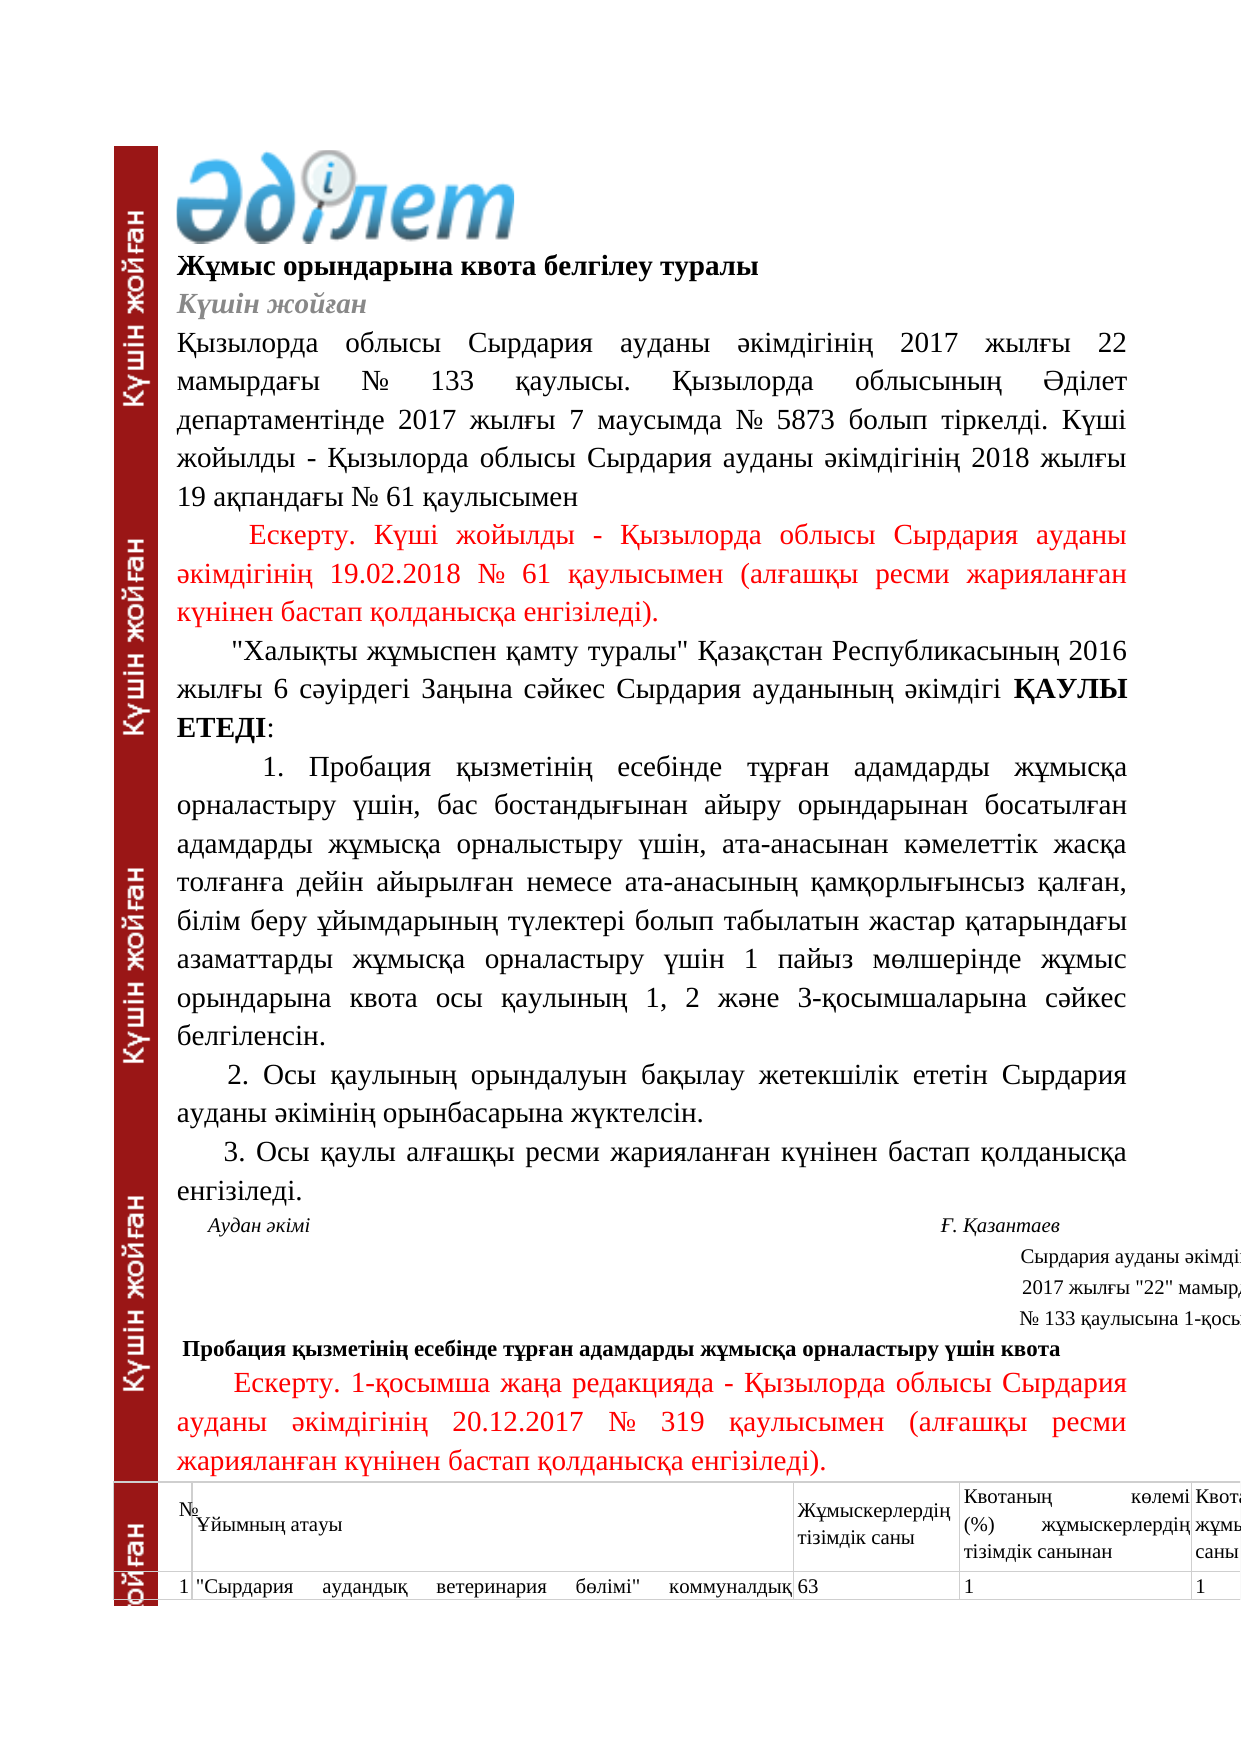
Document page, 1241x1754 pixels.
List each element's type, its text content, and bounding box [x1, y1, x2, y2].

picture [114, 281, 158, 286]
picture [114, 1600, 158, 1606]
table_header Аудан әкімі [101, 1211, 939, 1242]
text Күшін жойған [112, 286, 1128, 320]
table_cell 2017 жылғы "22" мамырдағы [912, 1273, 1240, 1304]
text "Халықты жұмыспен қамту туралы" Қазақстан Республикасының 2016 жылғы 6 сәуірдегі Заңына сәйкес Сырдария ауданының әкімдігі ҚАУЛЫ ЕТЕДІ: [112, 633, 1128, 744]
text Ескерту. Күші жойылды - Қызылорда облысы Сырдария ауданы әкімдігінің 19.02.2018 № 61 қаулысымен (алғашқы ресми жарияланған күнінен бастап қолданысқа енгізіледі). [112, 517, 1128, 628]
picture [114, 1129, 158, 1134]
table_cell [101, 1273, 912, 1304]
table_cell 1 [1192, 1572, 1240, 1599]
text Пробация қызметінің есебінде тұрған адамдарды жұмысқа орналастыру үшін квота [112, 1335, 1128, 1362]
text 1. Пробация қызметінің есебінде тұрған адамдарды жұмысқа орналастыру үшін, бас бостандығынан айыру орындарынан босатылған адамдарды жұмысқа орналыстыру үшін, ата-анасынан кәмелеттік жасқа толғанға дейін айырылған немесе ата-анасының қамқорлығынсыз қалған, білім беру ұйымдарының түлектері болып табылатын жастар қатарындағы азаматтарды жұмысқа орналастыру үшін 1 пайыз мөлшерінде жұмыс орындарына квота осы қаулының 1, 2 және 3-қосымшаларына сәйкес белгіленсін. [112, 749, 1128, 1052]
table_header Жұмыскерлердің тізімдік саны [794, 1483, 959, 1571]
table_header [101, 1242, 912, 1273]
table_cell № 133 қаулысына 1-қосымша [912, 1304, 1240, 1335]
picture [114, 320, 158, 325]
text Ескерту. 1-қосымша жаңа редакцияда - Қызылорда облысы Сырдария ауданы әкімдігінің 20.12.2017 № 319 қаулысымен (алғашқы ресми жарияланған күнінен бастап қолданысқа енгізіледі). [112, 1366, 1128, 1476]
text 2. Осы қаулының орындалуын бақылау жетекшілік ететін Сырдария ауданы әкімінің орынбасарына жүктелсін. [112, 1057, 1128, 1129]
picture [114, 512, 158, 517]
table_cell [101, 1304, 912, 1335]
picture [114, 1476, 158, 1481]
table_header Квота белгіленген жұмыс орындарының саны (адам) [1192, 1483, 1240, 1571]
text Жұмыс орындарына квота белгілеу туралы [112, 248, 1128, 281]
table_cell 1 [960, 1572, 1191, 1599]
picture [114, 628, 158, 633]
table_header № [114, 1483, 191, 1571]
picture [176, 150, 515, 244]
table_header Сырдария ауданы әкімдігінің [912, 1242, 1240, 1273]
text 3. Осы қаулы алғашқы ресми жарияланған күнінен бастап қолданысқа енгізіледі. [112, 1134, 1128, 1206]
picture [114, 744, 158, 749]
table_header Квотаның көлемі (%) жұмыскерлердің тізімдік санынан [960, 1483, 1191, 1571]
picture [114, 146, 158, 248]
table_header Ұйымның атауы [193, 1483, 793, 1571]
picture [114, 1362, 158, 1366]
table_cell 1 [114, 1572, 191, 1599]
picture [114, 1206, 158, 1211]
text Қызылорда облысы Сырдария ауданы әкімдігінің 2017 жылғы 22 мамырдағы № 133 қаулысы. Қызылорда облысының Әділет департаментінде 2017 жылғы 7 маусымда № 5873 болып тіркелді. Күші жойылды - Қызылорда облысы Сырдария ауданы әкімдігінің 2018 жылғы 19 ақпандағы № 61 қаулысымен [112, 325, 1128, 512]
table_header Ғ. Қазантаев [939, 1211, 1240, 1242]
table_cell 63 [794, 1572, 959, 1599]
picture [114, 1052, 158, 1057]
